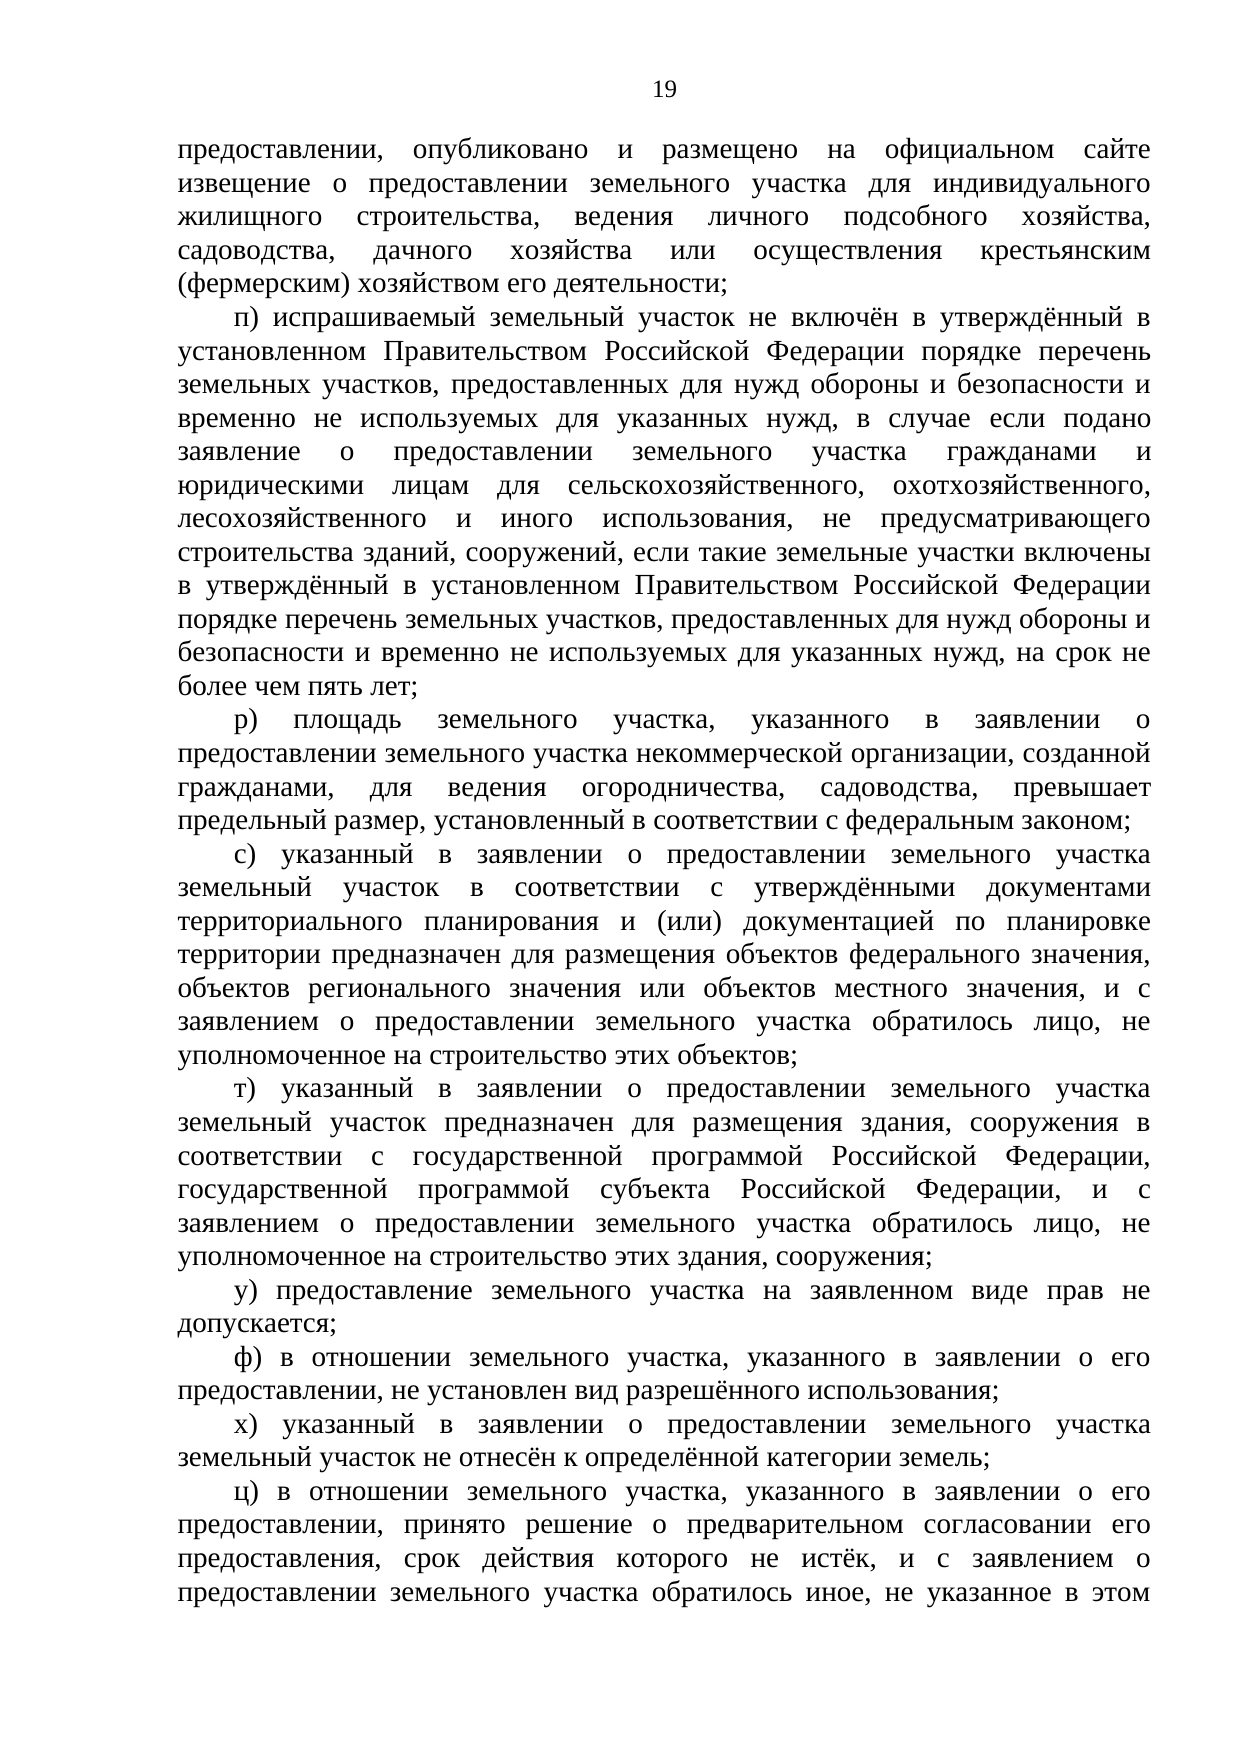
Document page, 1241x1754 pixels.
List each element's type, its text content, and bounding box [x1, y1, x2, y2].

text п) испрашиваемый земельный участок не включён в утверждённый в установленном Правительством Российской Федерации порядке перечень земельных участков, предоставленных для нужд обороны и безопасности и временно не используемых для указанных нужд, в случае если подано заявление о предоставлении земельного участка гражданами и юридическими лицам для сельскохозяйственного, охотхозяйственного, лесохозяйственного и иного использования, не предусматривающего строительства зданий, сооружений, если такие земельные участки включены в утверждённый в установленном Правительством Российской Федерации порядке перечень земельных участков, предоставленных для нужд обороны и безопасности и временно не используемых для указанных нужд, на срок не более чем пять лет; [177, 299, 1152, 702]
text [177, 131, 1152, 299]
text х) указанный в заявлении о предоставлении земельного участка земельный участок не отнесён к определённой категории земель; [177, 1406, 1152, 1473]
text с) указанный в заявлении о предоставлении земельного участка земельный участок в соответствии с утверждёнными документами территориального планирования и (или) документацией по планировке территории предназначен для размещения объектов федерального значения, объектов регионального значения или объектов местного значения, и с заявлением о предоставлении земельного участка обратилось лицо, не уполномоченное на строительство этих объектов; [177, 836, 1152, 1071]
text ф) в отношении земельного участка, указанного в заявлении о его предоставлении, не установлен вид разрешённого использования; [177, 1339, 1152, 1406]
text т) указанный в заявлении о предоставлении земельного участка земельный участок предназначен для размещения здания, сооружения в соответствии с государственной программой Российской Федерации, государственной программой субъекта Российской Федерации, и с заявлением о предоставлении земельного участка обратилось лицо, не уполномоченное на строительство этих здания, сооружения; [177, 1071, 1152, 1272]
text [177, 1473, 1152, 1607]
text у) предоставление земельного участка на заявленном виде прав не допускается; [177, 1272, 1152, 1339]
text р) площадь земельного участка, указанного в заявлении о предоставлении земельного участка некоммерческой организации, созданной гражданами, для ведения огородничества, садоводства, превышает предельный размер, установленный в соответствии с федеральным законом; [177, 702, 1152, 836]
